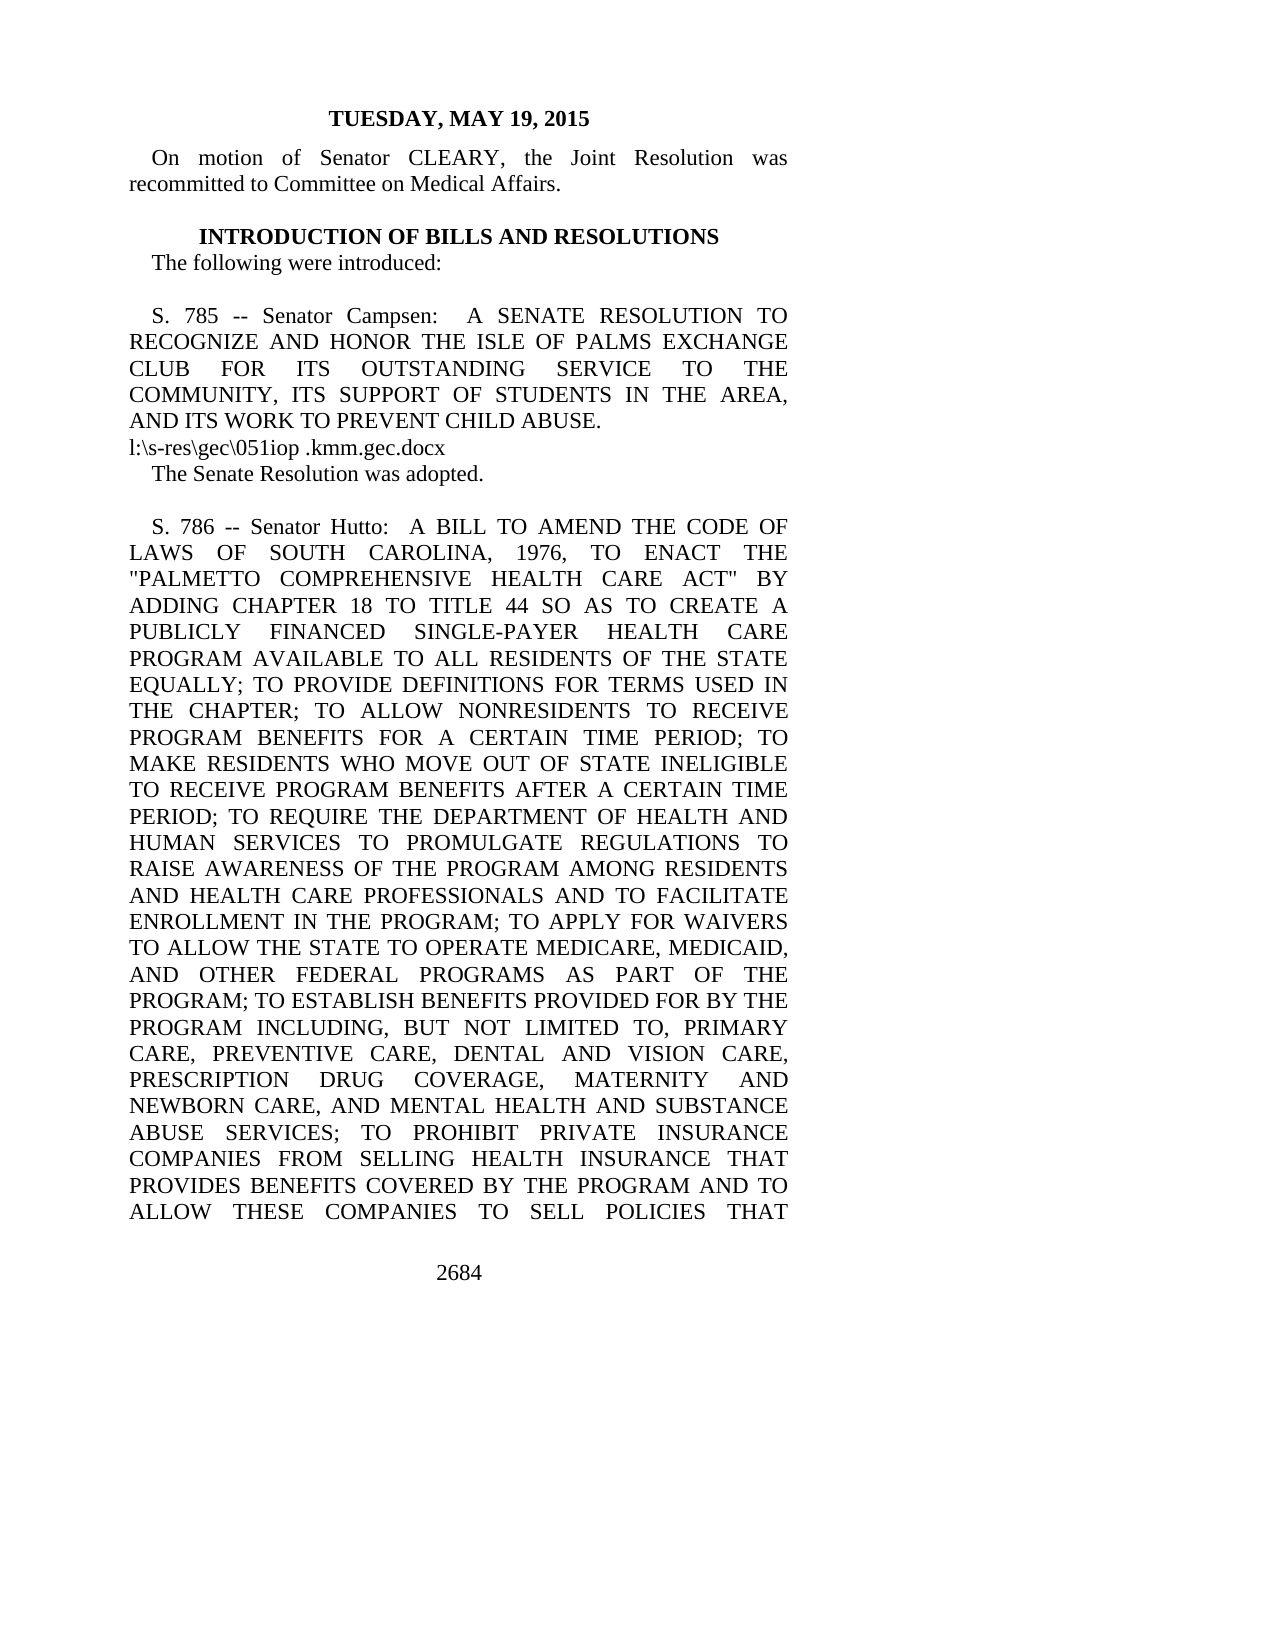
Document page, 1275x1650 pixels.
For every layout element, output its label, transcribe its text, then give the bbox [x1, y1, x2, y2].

text INTRODUCTION OF BILLS AND RESOLUTIONS [129, 223, 789, 249]
text l:\s-res\gec\051iop .kmm.gec.docx [129, 434, 789, 460]
text On motion of Senator CLEARY, the Joint Resolution was recommitted to Committee on Medical Affairs. [129, 144, 789, 197]
text The Senate Resolution was adopted. [129, 460, 789, 486]
text The following were introduced: [129, 249, 789, 276]
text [129, 513, 789, 1224]
text S. 785 -- Senator Campsen: A SENATE RESOLUTION TO RECOGNIZE AND HONOR THE ISLE OF PALMS EXCHANGE CLUB FOR ITS OUTSTANDING SERVICE TO THE COMMUNITY, ITS SUPPORT OF STUDENTS IN THE AREA, AND ITS WORK TO PREVENT CHILD ABUSE. [129, 302, 789, 434]
